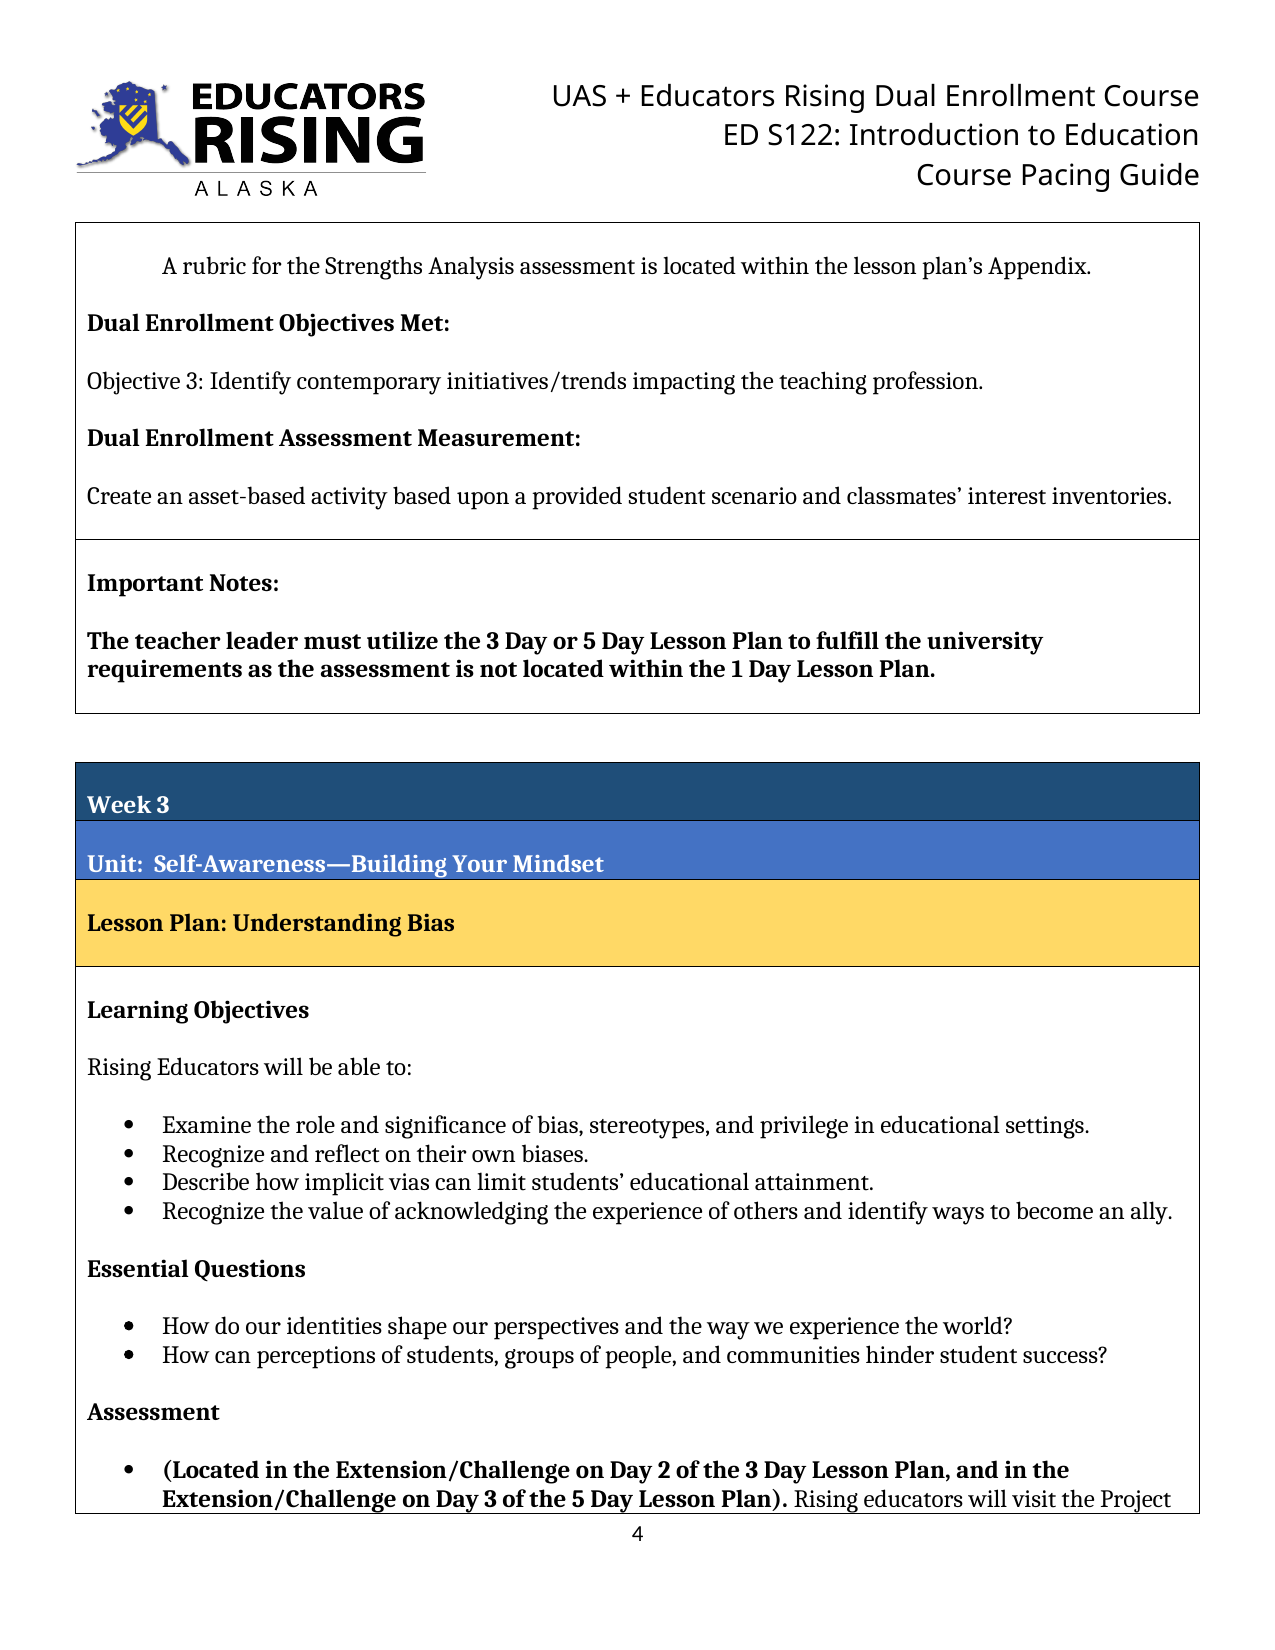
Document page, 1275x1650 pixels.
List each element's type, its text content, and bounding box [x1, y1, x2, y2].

table_header Week 3 [76, 763, 1199, 820]
table_cell Lesson Plan: Understanding Bias [76, 880, 1199, 966]
picture [73, 78, 427, 203]
table_cell Unit: Self-Awareness—Building Your Mindset [76, 821, 1199, 879]
table_cell Important Notes: The teacher leader must utilize the 3 Day or 5 Day Lesson Plan to fulfill the university requirements as the assessment is not located within the 1 Day Lesson Plan. [76, 540, 1199, 713]
